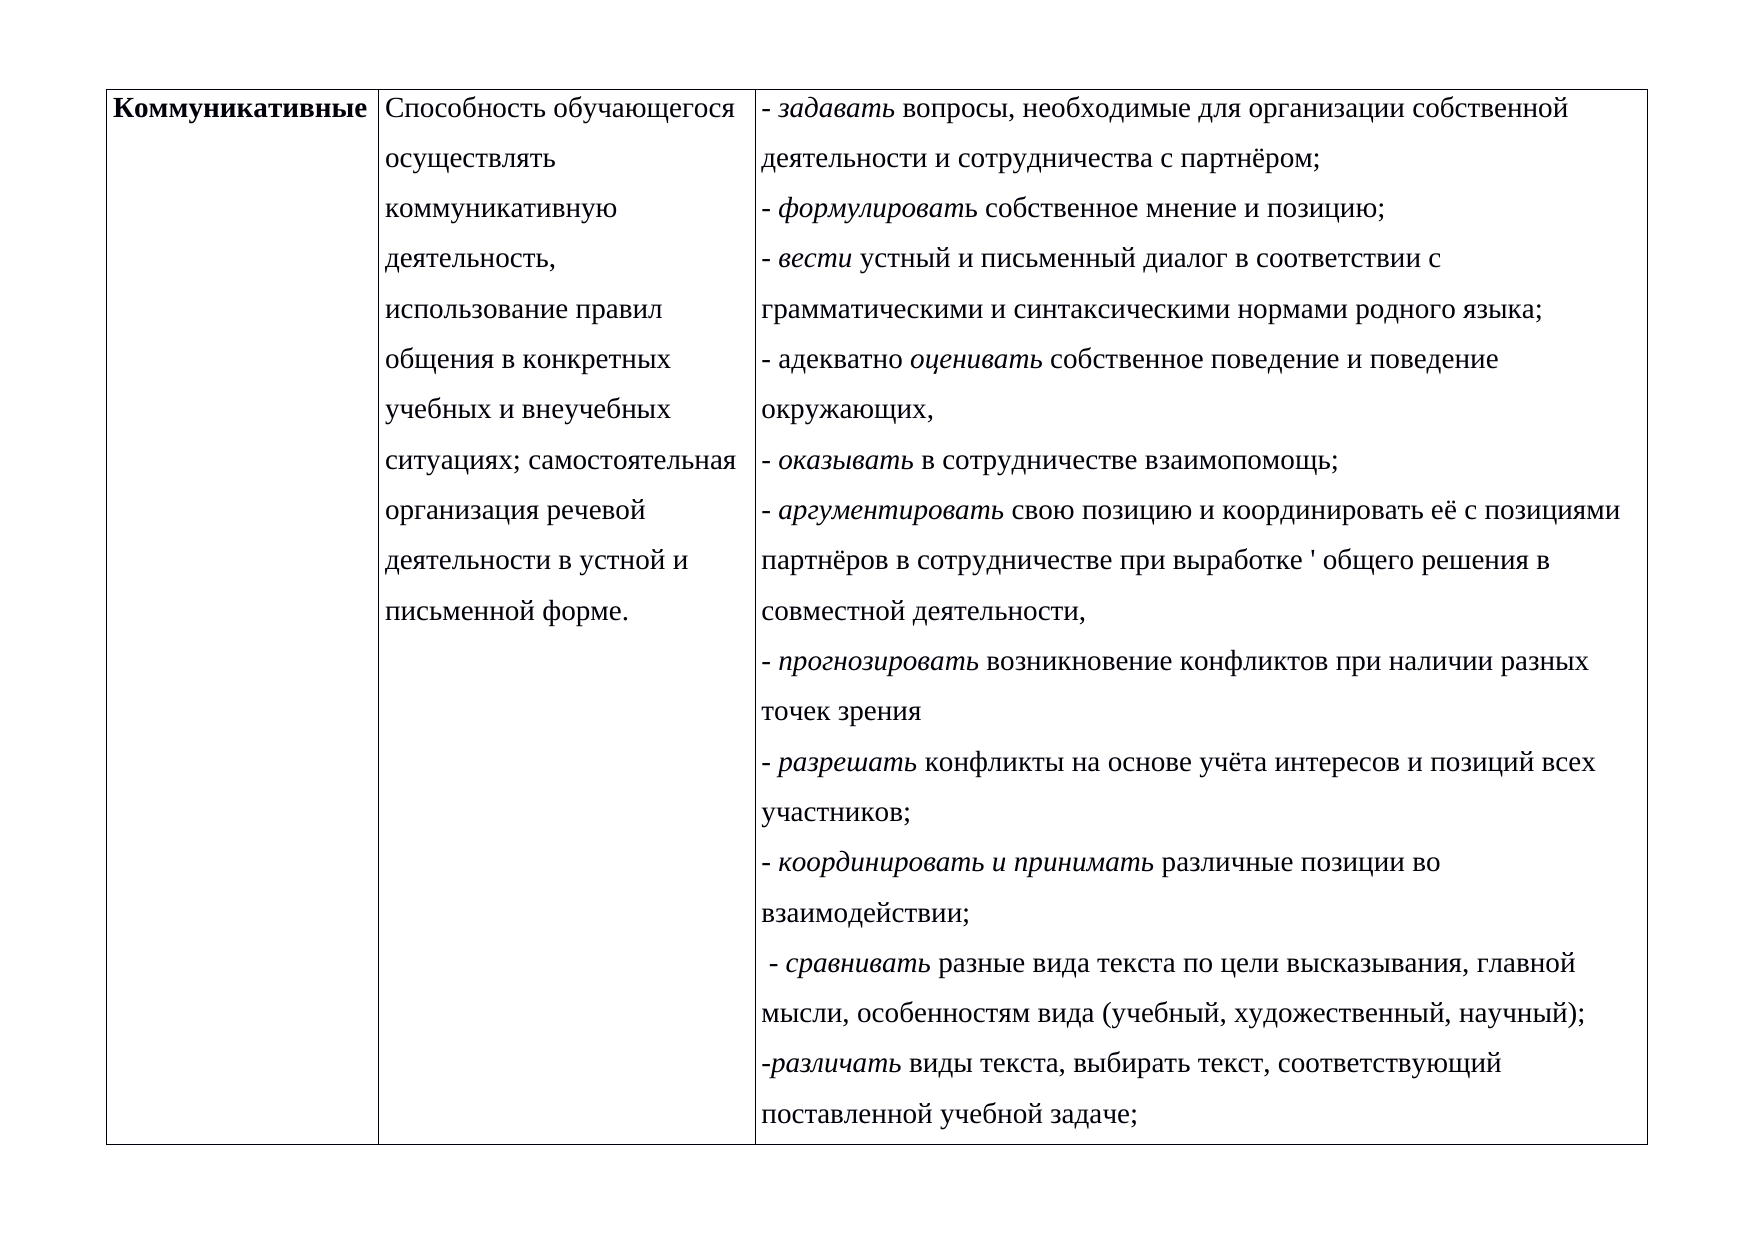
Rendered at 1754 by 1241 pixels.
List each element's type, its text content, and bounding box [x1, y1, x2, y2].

table_cell Коммуникативные [107, 90, 378, 1144]
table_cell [756, 90, 1647, 1144]
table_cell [379, 90, 755, 1144]
